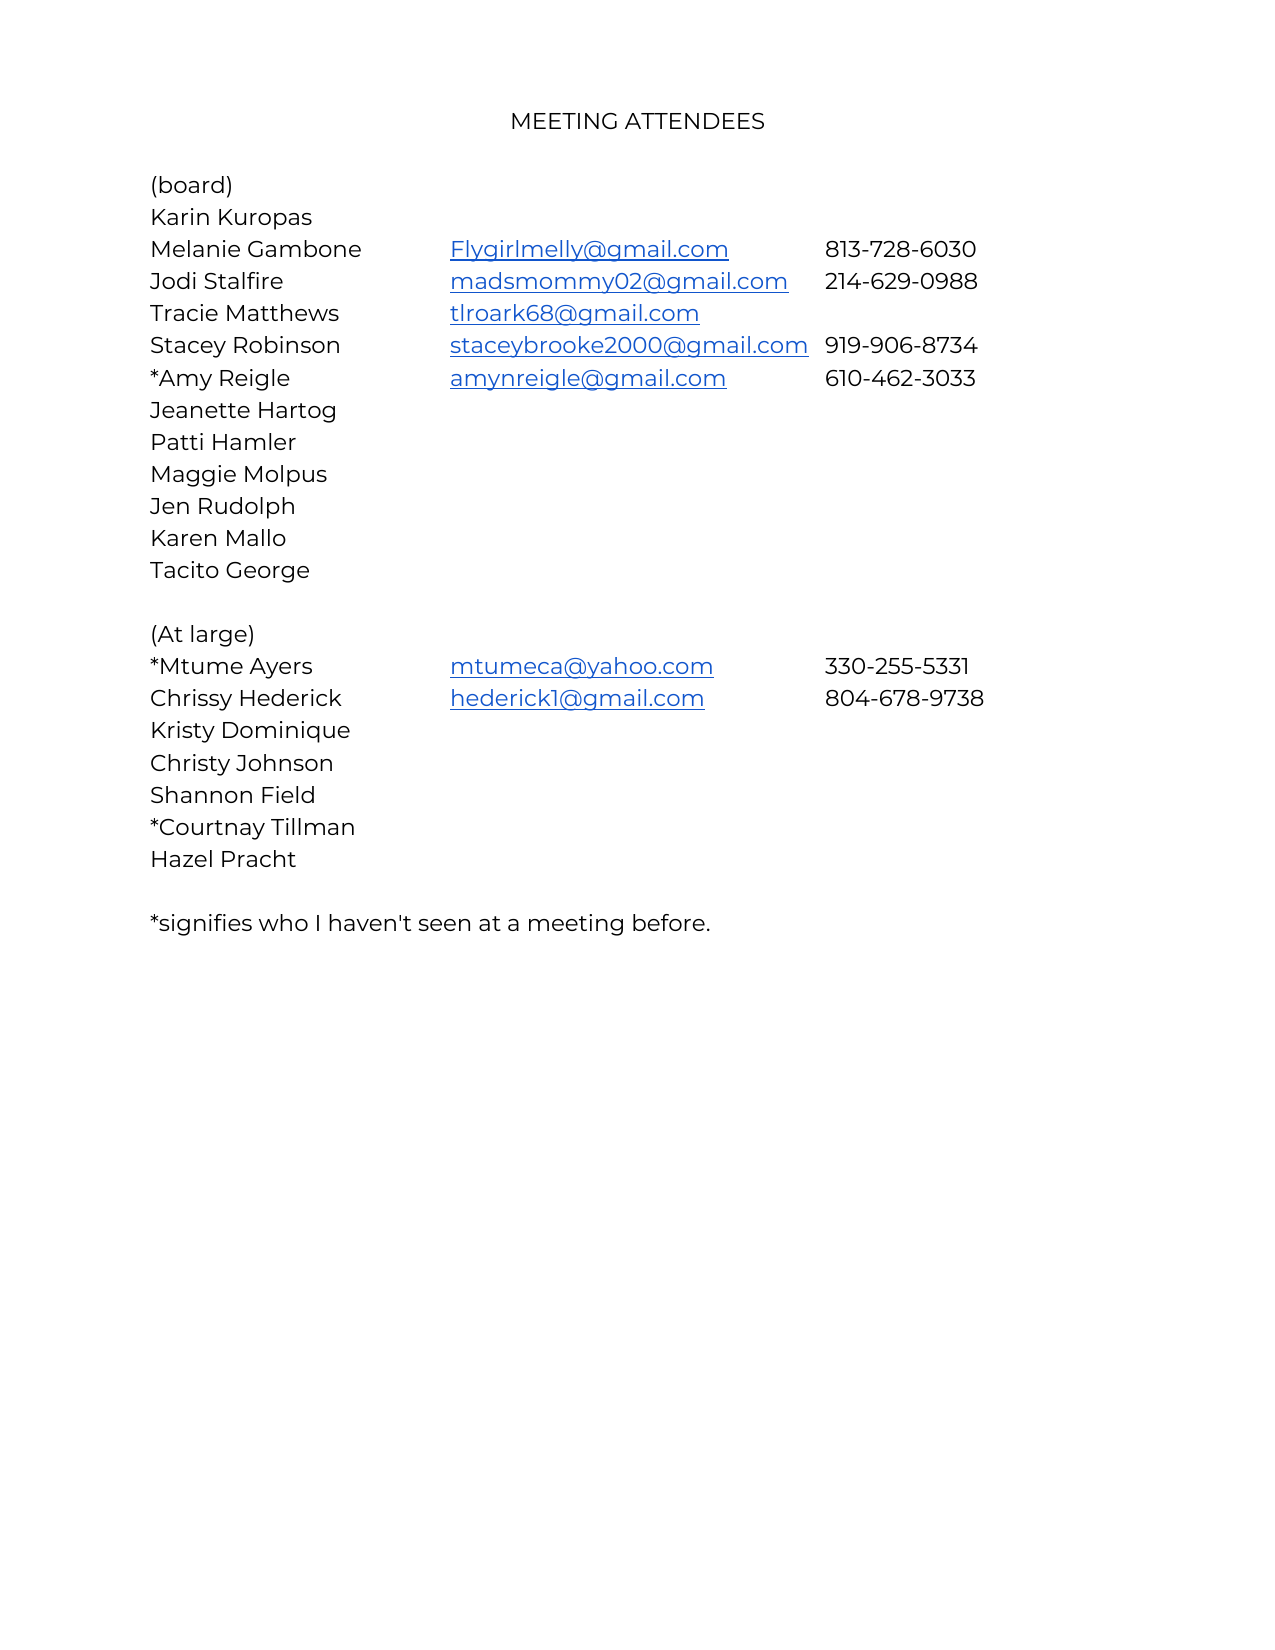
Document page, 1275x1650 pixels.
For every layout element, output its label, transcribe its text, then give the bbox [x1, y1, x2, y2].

text Shannon Field [150, 781, 1125, 809]
text Tracie Matthews tlroark68@gmail.com [150, 299, 1125, 327]
text Melanie Gambone Flygirlmelly@gmail.com 813-728-6030 [150, 235, 1125, 263]
text Chrissy Hederick hederick1@gmail.com 804-678-9738 [150, 684, 1125, 712]
text Tacito George [150, 556, 1125, 584]
text Christy Johnson [150, 749, 1125, 777]
text *Amy Reigle amynreigle@gmail.com 610-462-3033 [150, 364, 1125, 392]
text Karen Mallo [150, 524, 1125, 552]
text Jen Rudolph [150, 492, 1125, 520]
text Stacey Robinson staceybrooke2000@gmail.com 919-906-8734 [150, 332, 1125, 359]
text MEETING ATTENDEES [150, 107, 1125, 135]
text Karin Kuropas [150, 203, 1125, 231]
text (board) [150, 171, 1125, 199]
text Jodi Stalfire madsmommy02@gmail.com 214-629-0988 [150, 267, 1125, 295]
text Kristy Dominique [150, 717, 1125, 744]
text Jeanette Hartog [150, 396, 1125, 424]
text *signifies who I haven't seen at a meeting before. [150, 909, 1125, 937]
text (At large) [150, 620, 1125, 648]
text *Courtnay Tillman [150, 813, 1125, 841]
text Hazel Pracht [150, 845, 1125, 873]
text Maggie Molpus [150, 460, 1125, 488]
text Patti Hamler [150, 428, 1125, 456]
text *Mtume Ayers mtumeca@yahoo.com 330-255-5331 [150, 652, 1125, 680]
